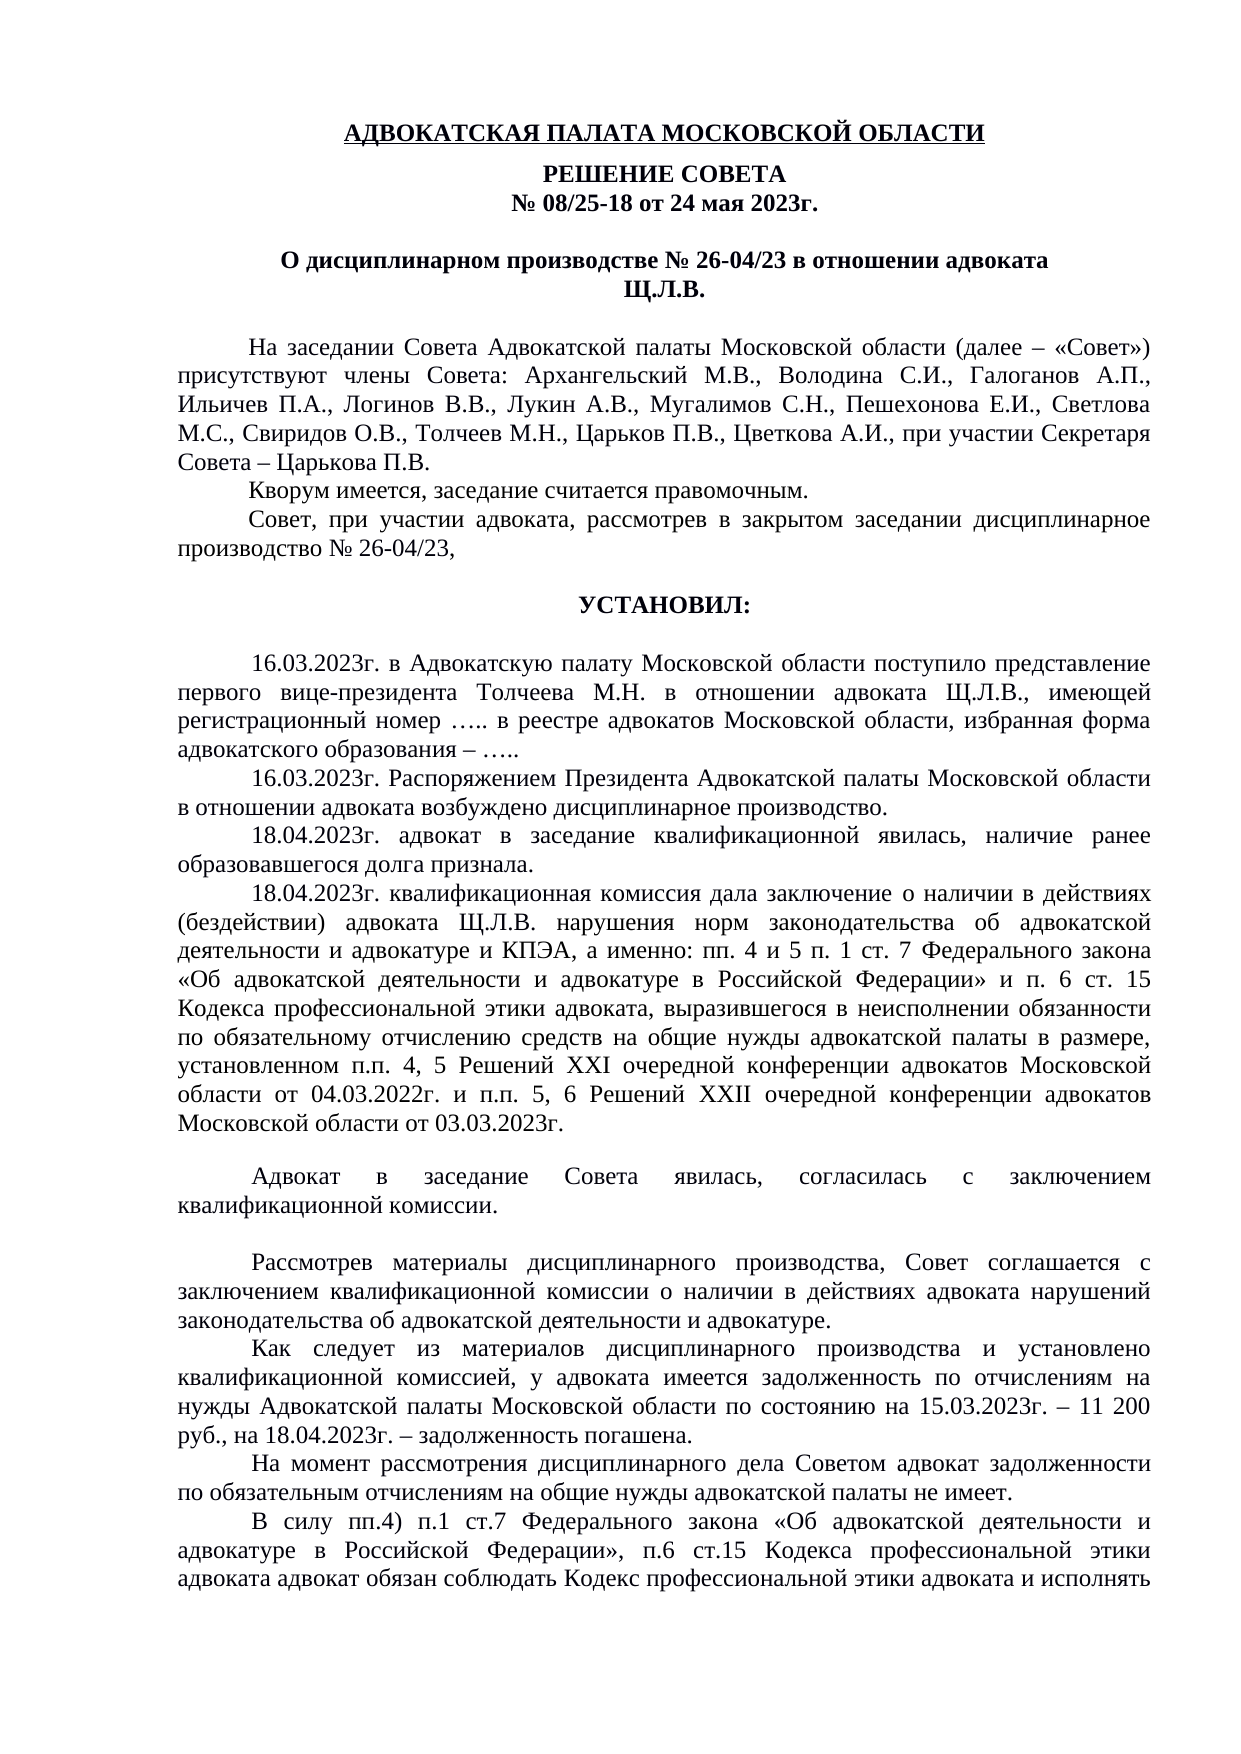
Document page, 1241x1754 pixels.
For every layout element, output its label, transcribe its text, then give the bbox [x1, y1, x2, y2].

text 16.03.2023г. в Адвокатскую палату Московской области поступило представление первого вице-президента Толчеева М.Н. в отношении адвоката Щ.Л.В., имеющей регистрационный номер ….. в реестре адвокатов Московской области, избранная форма адвокатского образования – ….. [177, 648, 1152, 763]
text Кворум имеется, заседание считается правомочным. [177, 476, 1152, 504]
text На момент рассмотрения дисциплинарного дела Советом адвокат задолженности по обязательным отчислениям на общие нужды адвокатской палаты не имеет. [177, 1448, 1152, 1506]
text О дисциплинарном производстве № 26-04/23 в отношении адвоката [177, 246, 1152, 274]
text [177, 1506, 1152, 1592]
text 18.04.2023г. квалификационная комиссия дала заключение о наличии в действиях (бездействии) адвоката Щ.Л.В. нарушения норм законодательства об адвокатской деятельности и адвокатуре и КПЭА, а именно: пп. 4 и 5 п. 1 ст. 7 Федерального закона «Об адвокатской деятельности и адвокатуре в Российской Федерации» и п. 6 ст. 15 Кодекса профессиональной этики адвоката, выразившегося в неисполнении обязанности по обязательному отчислению средств на общие нужды адвокатской палаты в размере, установленном п.п. 4, 5 Решений XXI очередной конференции адвокатов Московской области от 04.03.2022г. и п.п. 5, 6 Решений XXII очередной конференции адвокатов Московской области от 03.03.2023г. [177, 878, 1152, 1137]
text 16.03.2023г. Распоряжением Президента Адвокатской палаты Московской области в отношении адвоката возбуждено дисциплинарное производство. [177, 763, 1152, 821]
text 18.04.2023г. адвокат в заседание квалификационной явилась, наличие ранее образовавшегося долга признала. [177, 821, 1152, 878]
text адвокатская палата московской области [177, 118, 1152, 147]
text Рассмотрев материалы дисциплинарного производства, Совет соглашается с заключением квалификационной комиссии о наличии в действиях адвоката нарушений законодательства об адвокатской деятельности и адвокатуре. [177, 1247, 1152, 1333]
text Совет, при участии адвоката, рассмотрев в закрытом заседании дисциплинарное производство № 26-04/23, [177, 504, 1152, 562]
subtitle Решение СОВЕТА [177, 159, 1152, 188]
text Адвокат в заседание Совета явилась, согласилась с заключением квалификационной комиссии. [177, 1161, 1152, 1218]
text УСТАНОВИЛ: [177, 591, 1152, 619]
text Как следует из материалов дисциплинарного производства и установлено квалификационной комиссией, у адвоката имеется задолженность по отчислениям на нужды Адвокатской палаты Московской области по состоянию на 15.03.2023г. – 11 200 руб., на 18.04.2023г. – задолженность погашена. [177, 1333, 1152, 1448]
text На заседании Совета Адвокатской палаты Московской области (далее – «Совет») присутствуют члены Совета: Архангельский М.В., Володина С.И., Галоганов А.П., Ильичев П.А., Логинов В.В., Лукин А.В., Мугалимов С.Н., Пешехонова Е.И., Светлова М.С., Свиридов О.В., Толчеев М.Н., Царьков П.В., Цветкова А.И., при участии Секретаря Совета – Царькова П.В. [177, 332, 1152, 476]
text № 08/25-18 от 24 мая 2023г. [177, 188, 1152, 217]
text Щ.Л.В. [177, 274, 1152, 303]
